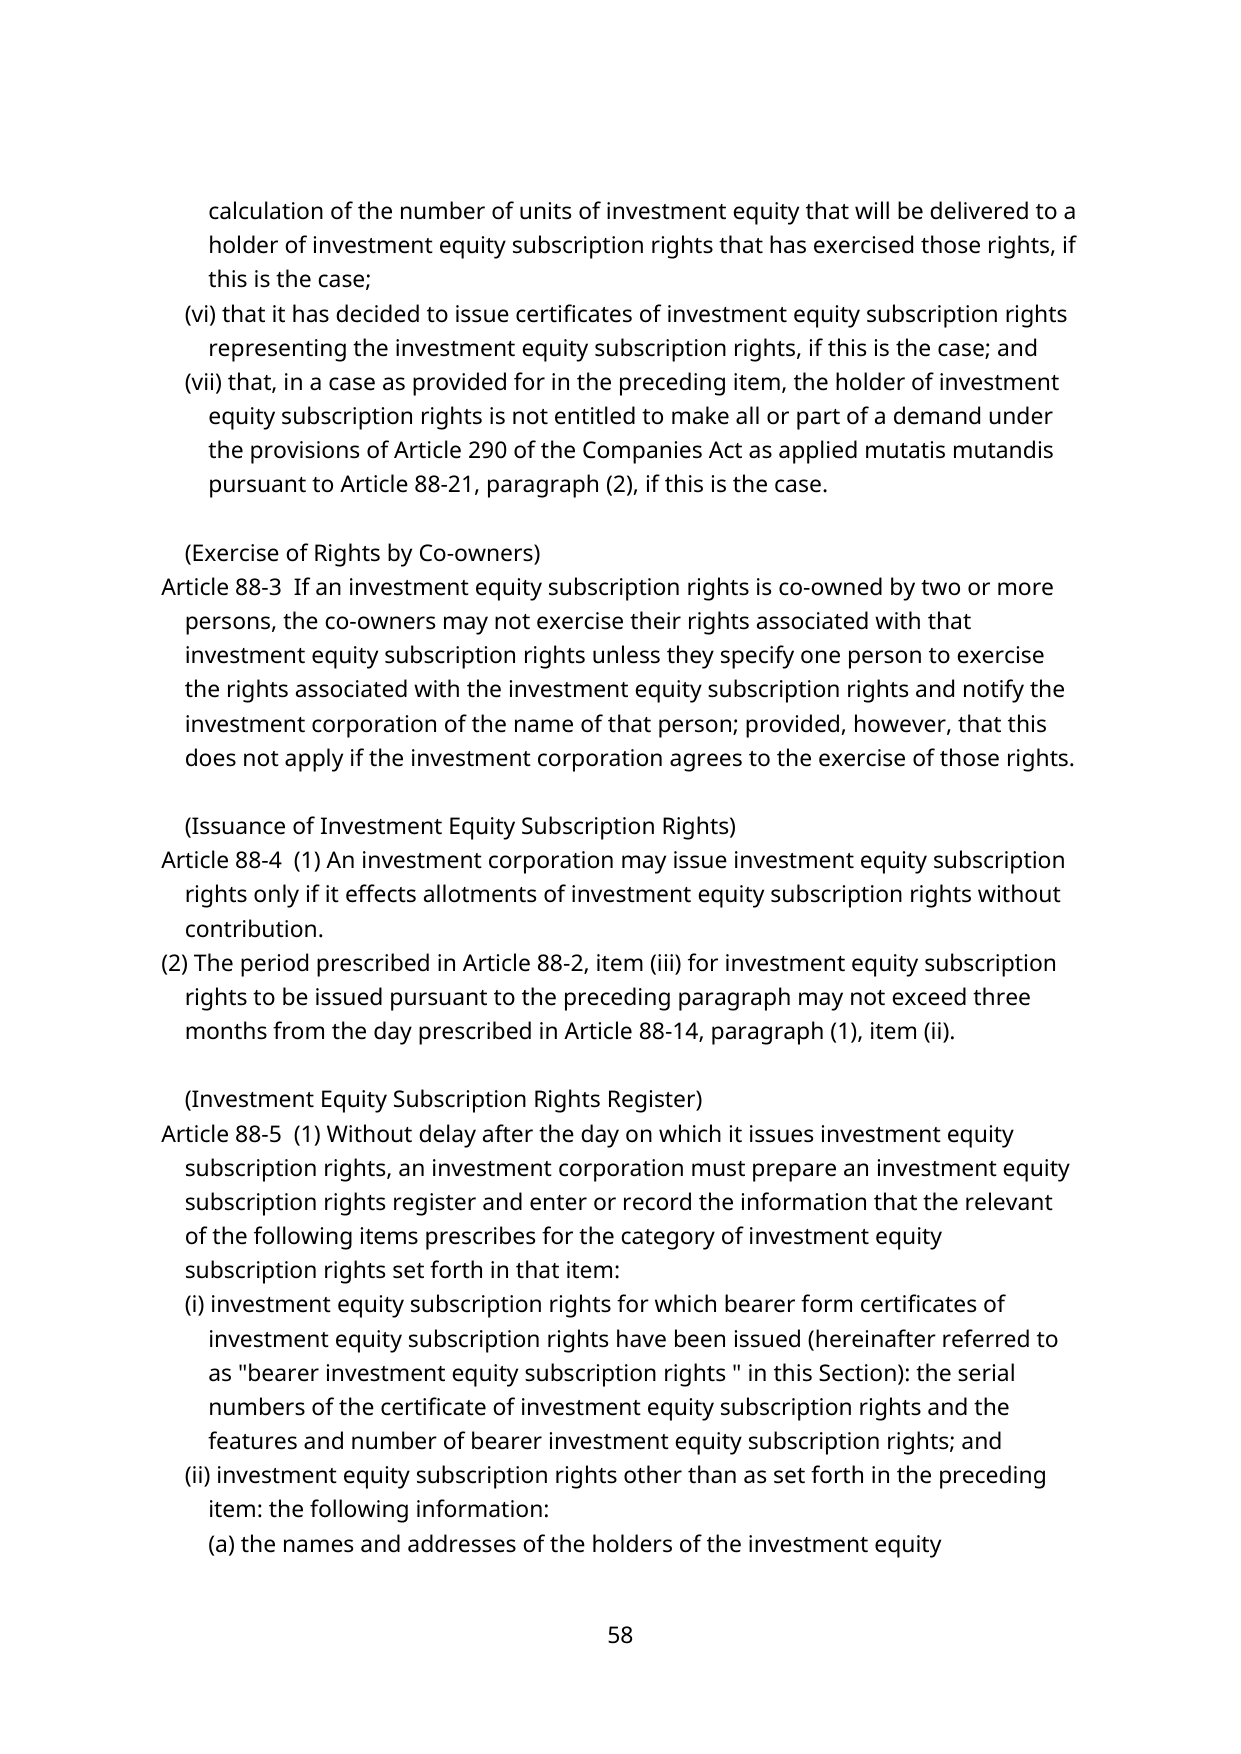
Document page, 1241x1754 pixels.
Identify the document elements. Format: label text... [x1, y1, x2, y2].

text Article 88-4 (1) An investment corporation may issue investment equity subscription rights only if it effects allotments of investment equity subscription rights without contribution. [161, 843, 1079, 945]
text Article 88-5 (1) Without delay after the day on which it issues investment equity subscription rights, an investment corporation must prepare an investment equity subscription rights register and enter or record the information that the relevant of the following items prescribes for the category of investment equity subscription rights set forth in that item: [161, 1116, 1079, 1287]
text (2) The period prescribed in Article 88-2, item (iii) for investment equity subscription rights to be issued pursuant to the preceding paragraph may not exceed three months from the day prescribed in Article 88-14, paragraph (1), item (ii). [161, 945, 1079, 1048]
text (Exercise of Rights by Co-owners) [184, 535, 1079, 569]
text (vii) that, in a case as provided for in the preceding item, the holder of investment equity subscription rights is not entitled to make all or part of a demand under the provisions of Article 290 of the Companies Act as applied mutatis mutandis pursuant to Article 88-21, paragraph (2), if this is the case. [184, 364, 1079, 501]
text Article 88-3 If an investment equity subscription rights is co-owned by two or more persons, the co-owners may not exercise their rights associated with that investment equity subscription rights unless they specify one person to exercise the rights associated with the investment equity subscription rights and notify the investment corporation of the name of that person; provided, however, that this does not apply if the investment corporation agrees to the exercise of those rights. [161, 569, 1079, 774]
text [207, 1526, 1079, 1560]
text (Issuance of Investment Equity Subscription Rights) [184, 809, 1079, 843]
text (vi) that it has decided to issue certificates of investment equity subscription rights representing the investment equity subscription rights, if this is the case; and [184, 296, 1079, 364]
text (ii) investment equity subscription rights other than as set forth in the preceding item: the following information: [184, 1458, 1079, 1526]
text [184, 194, 1079, 296]
text (Investment Equity Subscription Rights Register) [184, 1082, 1079, 1116]
text (i) investment equity subscription rights for which bearer form certificates of investment equity subscription rights have been issued (hereinafter referred to as "bearer investment equity subscription rights " in this Section): the serial numbers of the certificate of investment equity subscription rights and the features and number of bearer investment equity subscription rights; and [184, 1287, 1079, 1458]
